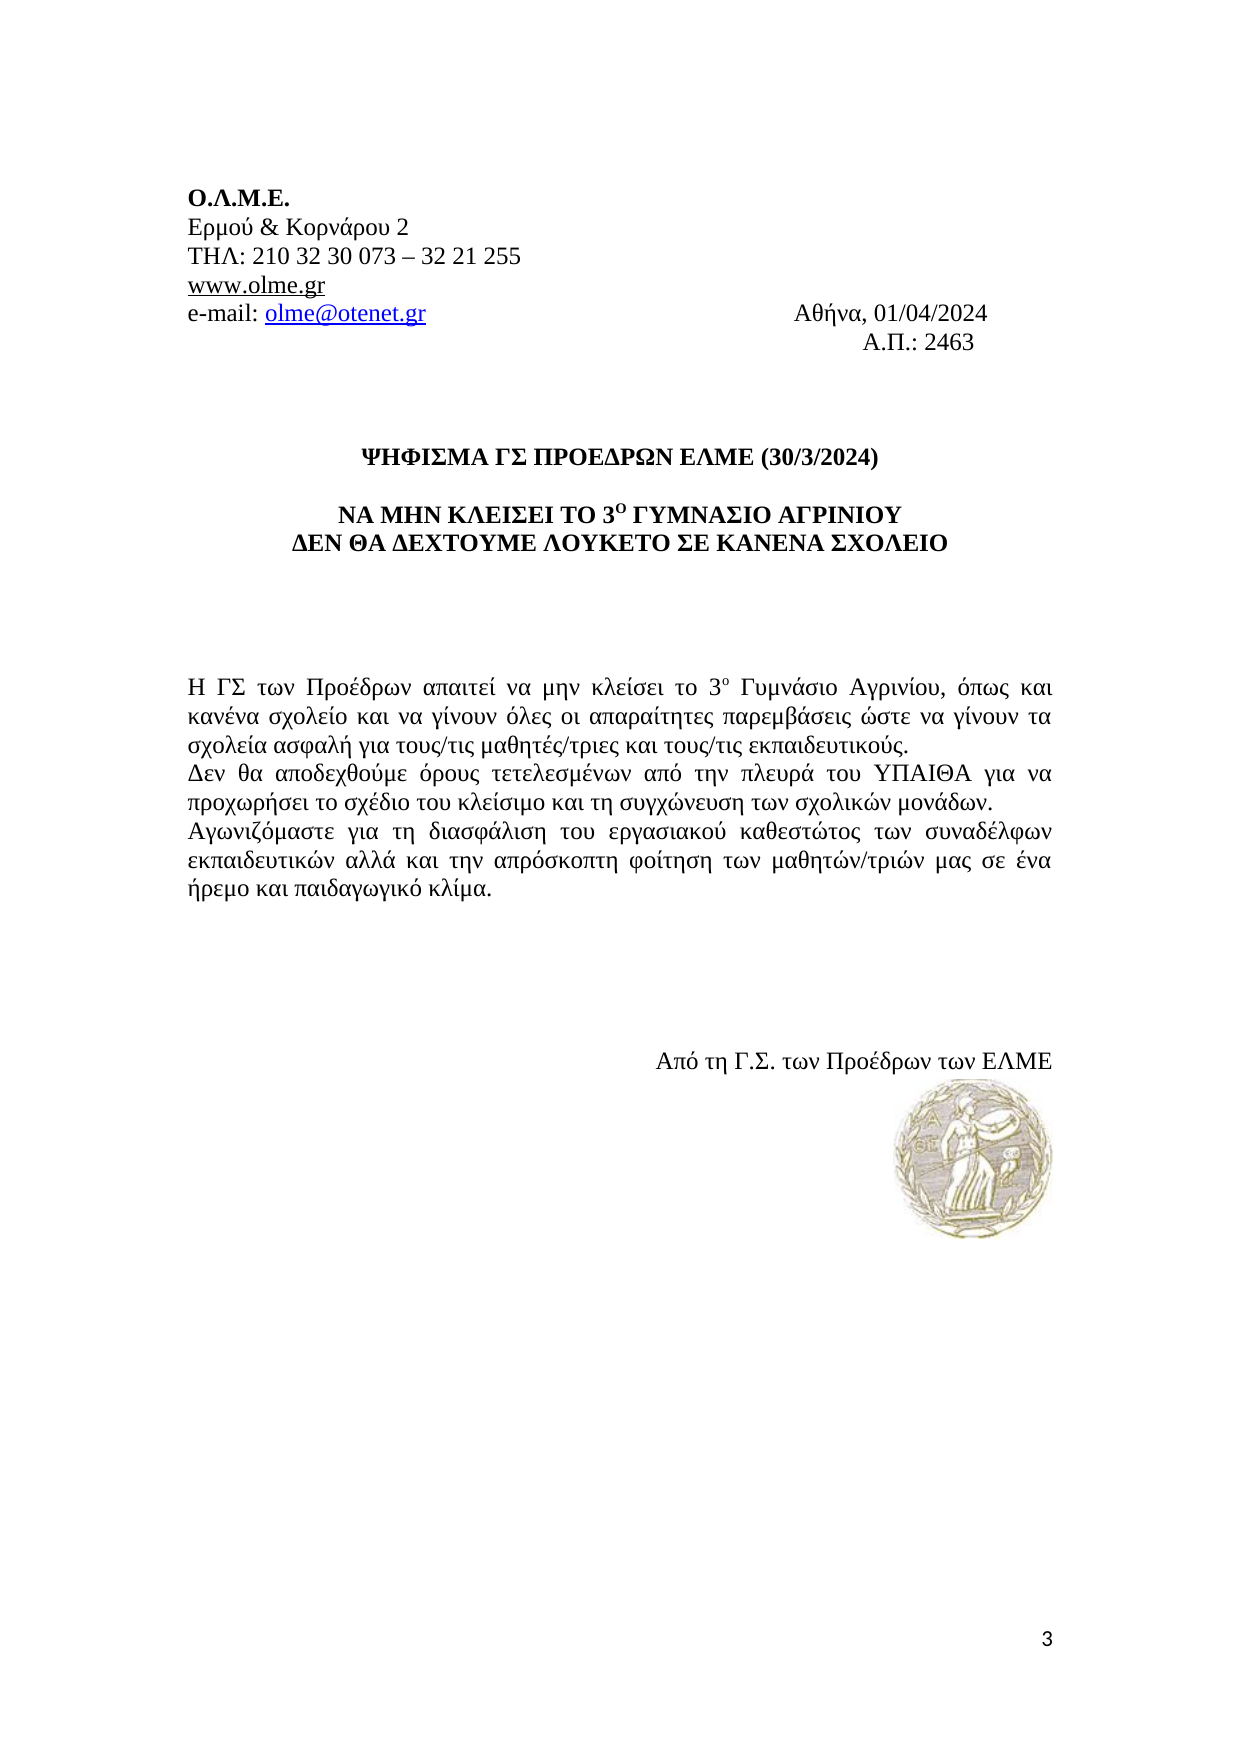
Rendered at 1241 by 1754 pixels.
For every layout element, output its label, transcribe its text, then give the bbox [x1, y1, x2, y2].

text Ο.Λ.Μ.Ε. [187, 183, 1053, 212]
text ΨΗΦΙΣΜΑ ΓΣ ΠΡΟΕΔΡΩΝ ΕΛΜΕ (30/3/2024) [187, 442, 1053, 471]
text ΝΑ ΜΗΝ ΚΛΕΙΣΕΙ ΤΟ 3Ο ΓΥΜΝΑΣΙΟ ΑΓΡΙΝΙΟΥ [187, 500, 1053, 528]
text Αγωνιζόμαστε για τη διασφάλιση του εργασιακού καθεστώτος των συναδέλφων εκπαιδευτικών αλλά και την απρόσκοπτη φοίτηση των μαθητών/τριών μας σε ένα ήρεμο και παιδαγωγικό κλίμα. [187, 816, 1053, 902]
text Η ΓΣ των Προέδρων απαιτεί να μην κλείσει το 3ο Γυμνάσιο Αγρινίου, όπως και κανένα σχολείο και να γίνουν όλες οι απαραίτητες παρεμβάσεις ώστε να γίνουν τα σχολεία ασφαλή για τους/τις μαθητές/τριες και τους/τις εκπαιδευτικούς. [187, 672, 1053, 758]
text Α.Π.: 2463 [712, 327, 1053, 356]
picture [893, 1079, 1053, 1239]
text www.olme.gr [187, 270, 1053, 298]
text ΤΗΛ: 210 32 30 073 – 32 21 255 [187, 241, 1053, 270]
text Από τη Γ.Σ. των Προέδρων των ΕΛΜΕ [187, 1046, 1053, 1075]
text Δεν θα αποδεχθούμε όρους τετελεσμένων από την πλευρά του ΥΠΑΙΘΑ για να προχωρήσει το σχέδιο του κλείσιμο και τη συγχώνευση των σχολικών μονάδων. [187, 758, 1053, 816]
text ΔΕΝ ΘΑ ΔΕΧΤΟΥΜΕ ΛΟΥΚΕΤΟ ΣΕ ΚΑΝΕΝΑ ΣΧΟΛΕΙΟ [187, 528, 1053, 557]
text e-mail: olme@otenet.gr Αθήνα, 01/04/2024 [187, 298, 1053, 327]
text Ερμού & Κορνάρου 2 [187, 212, 1053, 241]
